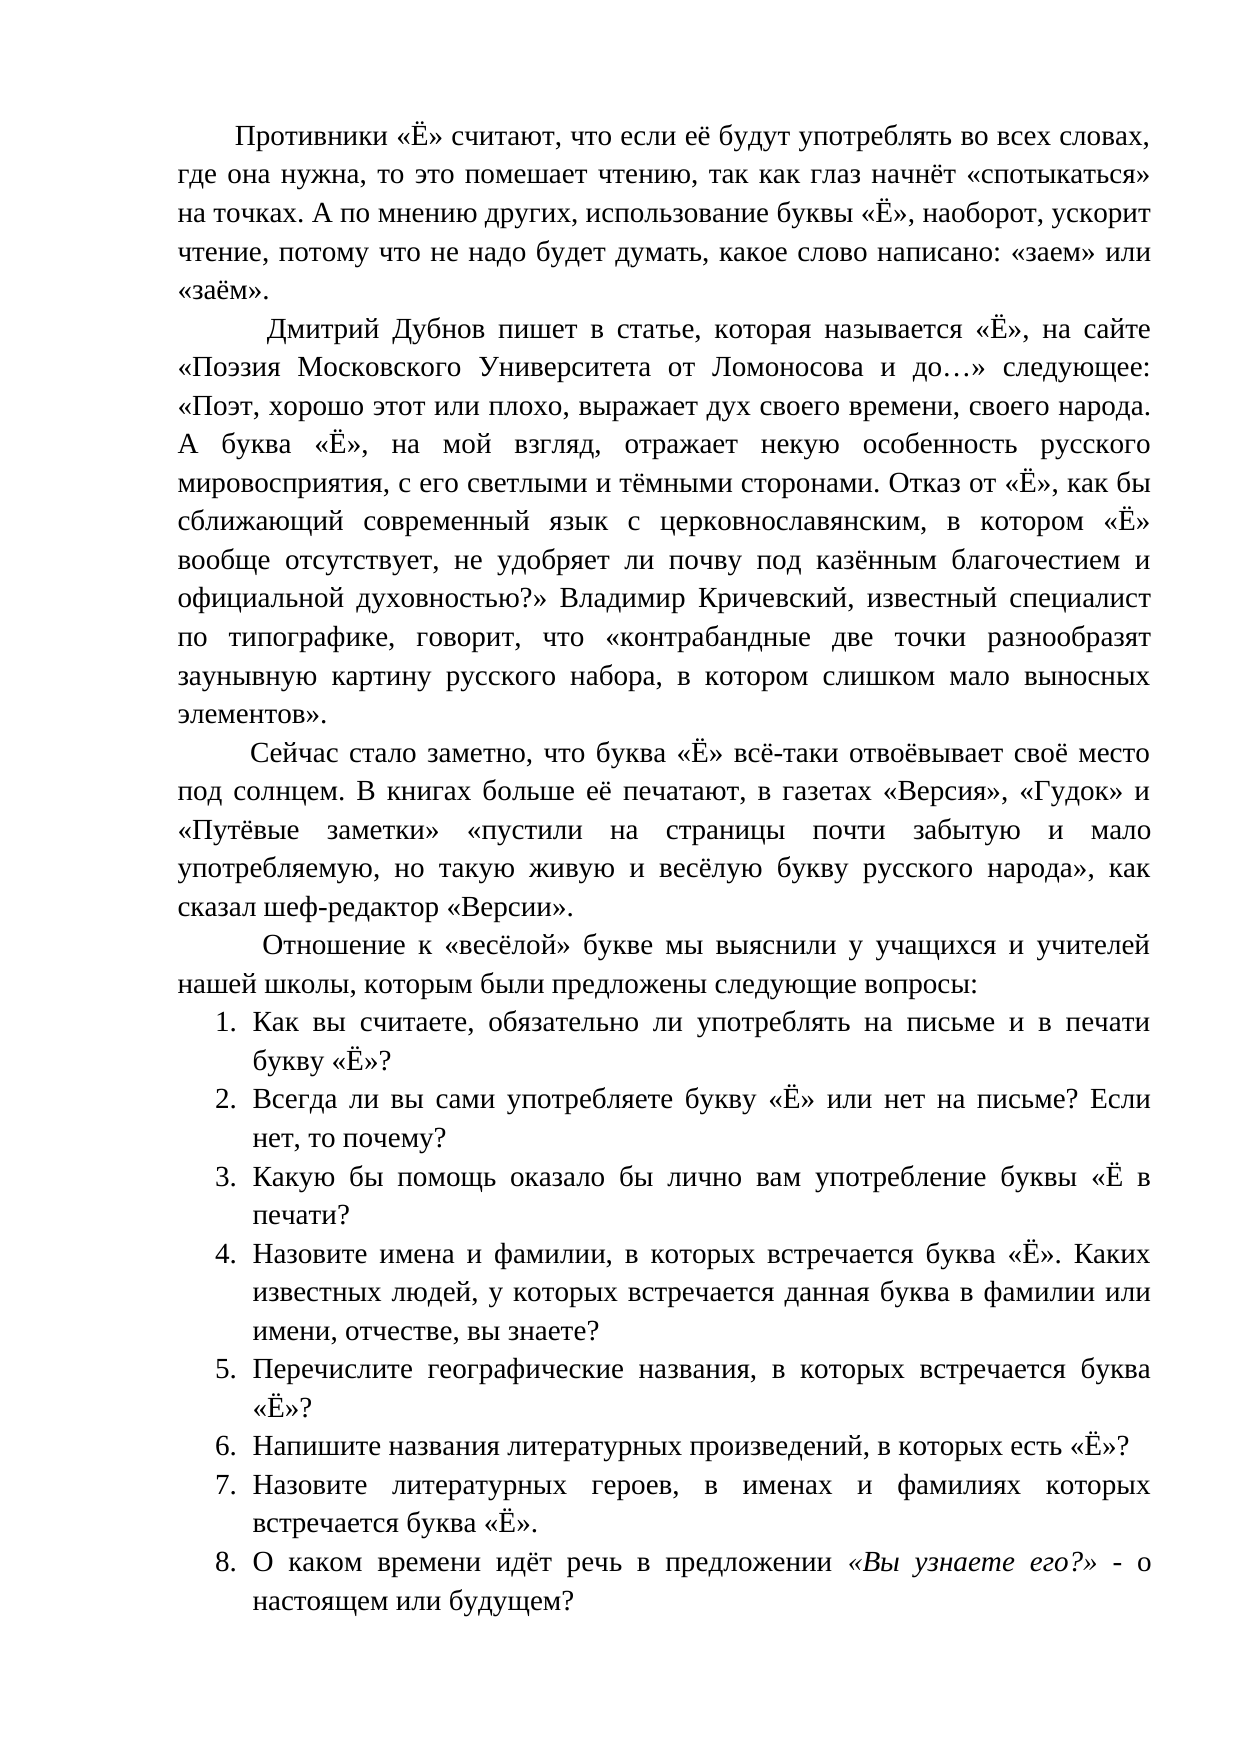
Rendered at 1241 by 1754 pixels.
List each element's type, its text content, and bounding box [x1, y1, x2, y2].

list О каком времени идёт речь в предложении «Вы узнаете его?» - о настоящем или будущем? [215, 1544, 1152, 1616]
list Как вы считаете, обязательно ли употреблять на письме и в печати букву «Ё»? [215, 1004, 1152, 1077]
list Какую бы помощь оказало бы лично вам употребление буквы «Ё в печати? [215, 1159, 1152, 1231]
list Напишите названия литературных произведений, в которых есть «Ё»? [215, 1428, 1152, 1462]
list Назовите литературных героев, в именах и фамилиях которых встречается буква «Ё». [215, 1467, 1152, 1539]
list Назовите имена и фамилии, в которых встречается буква «Ё». Каких известных людей, у которых встречается данная буква в фамилии или имени, отчестве, вы знаете? [215, 1236, 1152, 1346]
text Отношение к «весёлой» букве мы выяснили у учащихся и учителей нашей школы, которым были предложены следующие вопросы: [177, 927, 1152, 999]
text Сейчас стало заметно, что буква «Ё» всё-таки отвоёвывает своё место под солнцем. В книгах больше её печатают, в газетах «Версия», «Гудок» и «Путёвые заметки» «пустили на страницы почти забытую и мало употребляемую, но такую живую и весёлую букву русского народа», как сказал шеф-редактор «Версии». [177, 735, 1152, 922]
text Дмитрий Дубнов пишет в статье, которая называется «Ё», на сайте «Поэзия Московского Университета от Ломоносова и до…» следующее: «Поэт, хорошо этот или плохо, выражает дух своего времени, своего народа. А буква «Ё», на мой взгляд, отражает некую особенность русского мировосприятия, с его светлыми и тёмными сторонами. Отказ от «Ё», как бы сближающий современный язык с церковнославянским, в котором «Ё» вообще отсутствует, не удобряет ли почву под казённым благочестием и официальной духовностью?» Владимир Кричевский, известный специалист по типографике, говорит, что «контрабандные две точки разнообразят заунывную картину русского набора, в котором слишком мало выносных элементов». [177, 311, 1152, 730]
list Перечислите географические названия, в которых встречается буква «Ё»? [215, 1351, 1152, 1423]
list Всегда ли вы сами употребляете букву «Ё» или нет на письме? Если нет, то почему? [215, 1082, 1152, 1154]
text Противники «Ё» считают, что если её будут употреблять во всех словах, где она нужна, то это помешает чтению, так как глаз начнёт «спотыкаться» на точках. А по мнению других, использование буквы «Ё», наоборот, ускорит чтение, потому что не надо будет думать, какое слово написано: «заем» или «заём». [177, 118, 1152, 306]
